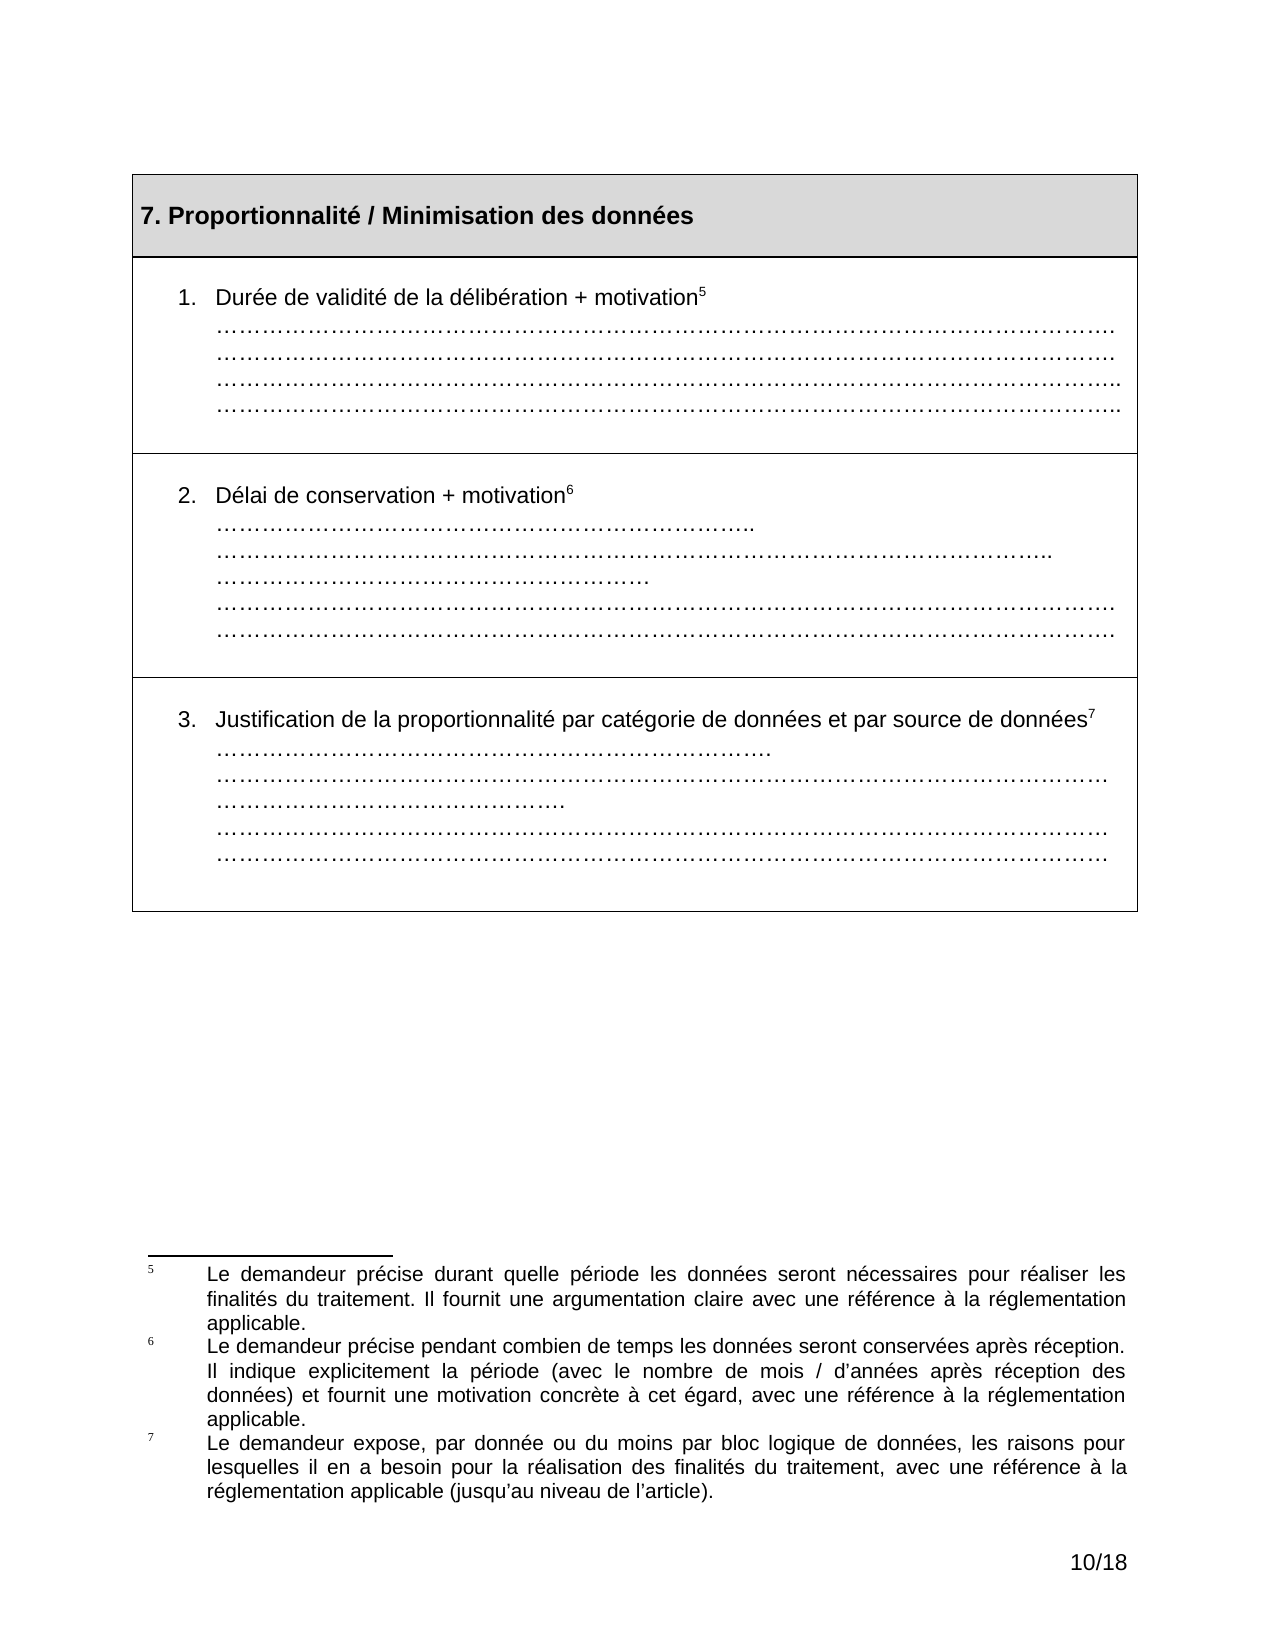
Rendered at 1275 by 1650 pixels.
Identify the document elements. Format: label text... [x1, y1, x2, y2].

table_cell Justification de la proportionnalité par catégorie de données et par source de données ……………………………………………………………….………………………………………………………………………………………………………………………………………………. ……………………………………………………………………………………………………………………………………………………………………………………………………………… [133, 678, 1137, 911]
table_header 7. Proportionnalité / Minimisation des données [133, 175, 1137, 256]
table_cell Délai de conservation + motivation ……………………………………………………………..………………………………………………………………………………………………..………………………………………………… ……………………………………………………………………………………………………….………………………………………………………………………………………………………. [133, 454, 1137, 677]
table_cell Durée de validité de la délibération + motivation ………………………………………………………………………………………………………. ………………………………………………………………………………………………………. ………………………………………………………………………………………………………..……………………………………………………………………………………………………….. [133, 258, 1137, 452]
